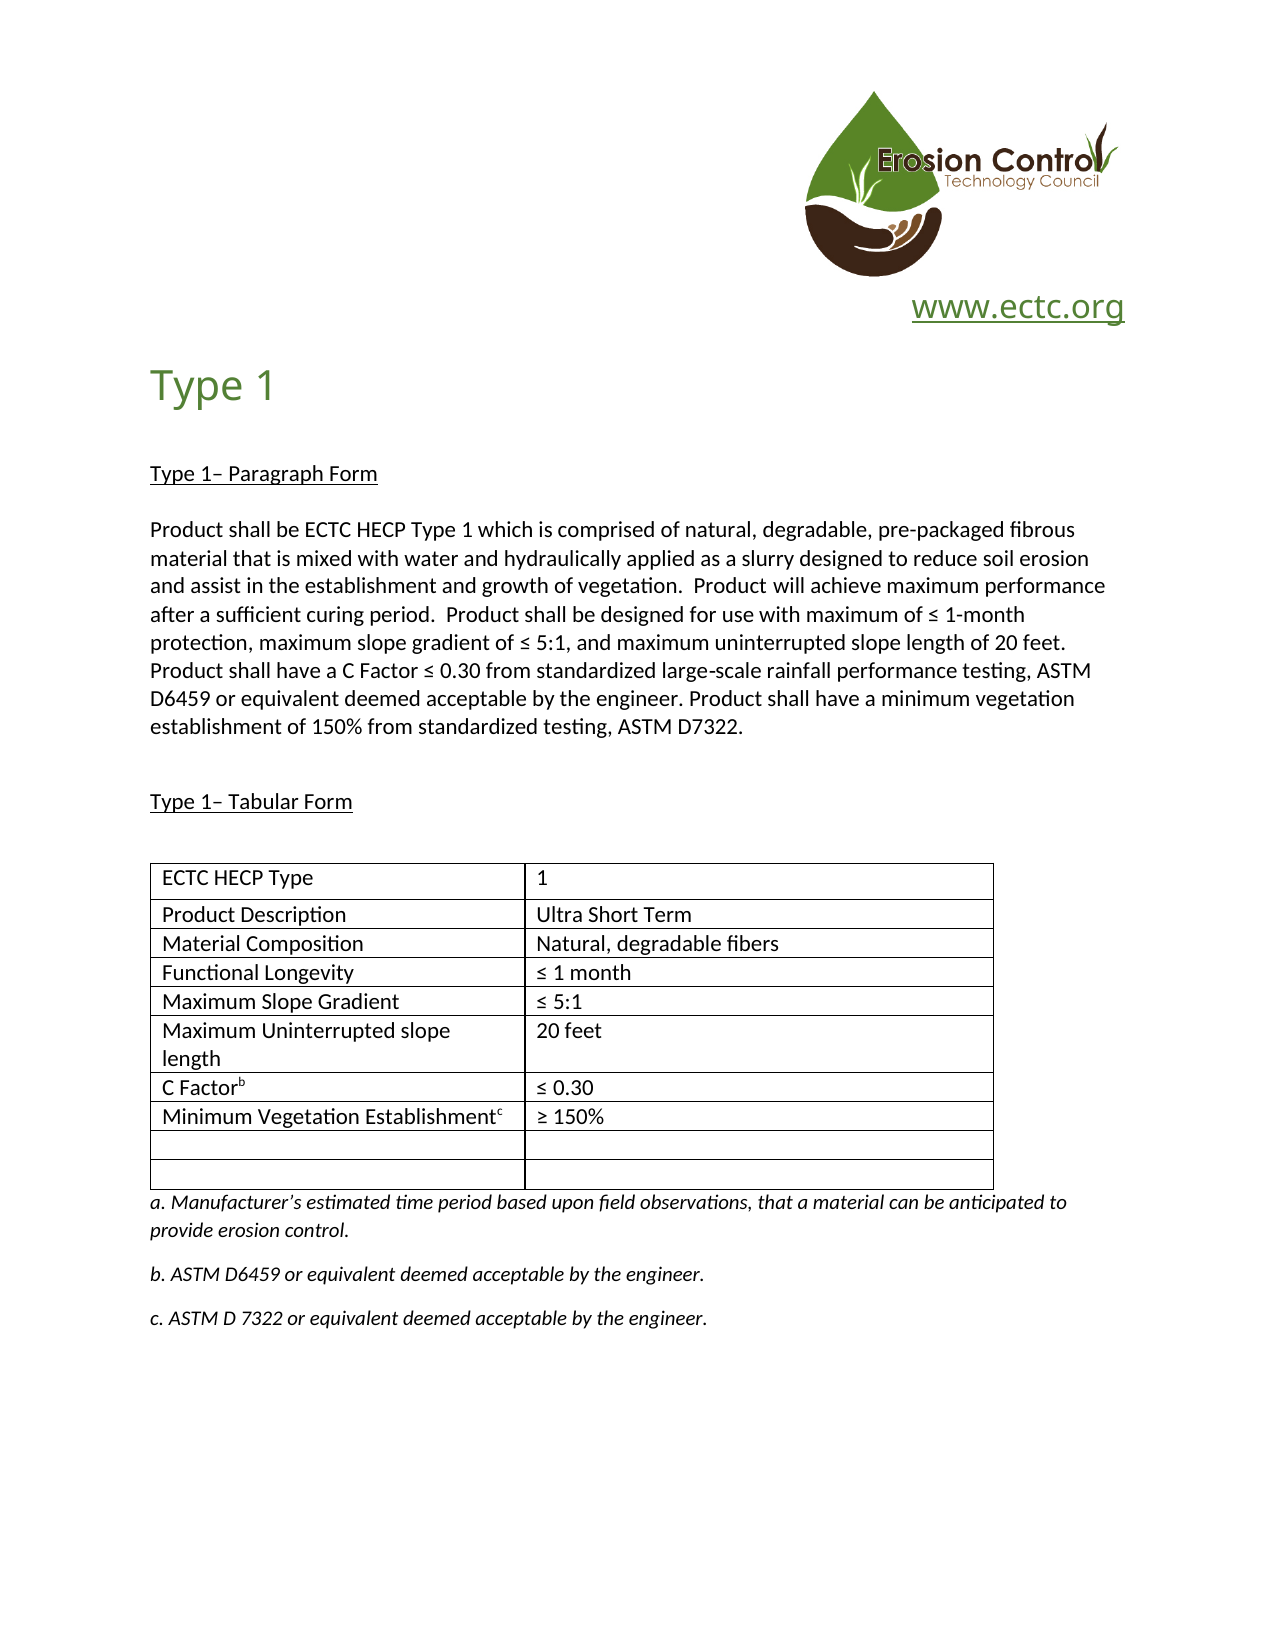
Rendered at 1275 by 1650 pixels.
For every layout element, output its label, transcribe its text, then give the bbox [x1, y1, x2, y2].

table_cell 20 feet [526, 1016, 993, 1072]
table_cell Functional Longevity [151, 958, 524, 986]
table_cell Minimum Vegetation Establishmentc [151, 1102, 524, 1130]
table_cell ≤ 1 month [526, 958, 993, 986]
text Type 1 [150, 356, 1125, 413]
table_cell ≤ 0.30 [526, 1073, 993, 1101]
table_cell [526, 1160, 993, 1188]
table_header ECTC HECP Type [151, 864, 524, 899]
table_cell Ultra Short Term [526, 900, 993, 928]
text Type 1– Paragraph Form [150, 459, 1125, 488]
picture [791, 75, 1125, 283]
table_cell Maximum Uninterrupted slope length [151, 1016, 524, 1072]
table_cell Material Composition [151, 929, 524, 957]
text b. ASTM D6459 or equivalent deemed acceptable by the engineer. [150, 1261, 1125, 1286]
text c. ASTM D 7322 or equivalent deemed acceptable by the engineer. [150, 1305, 1125, 1330]
text Product shall be ECTC HECP Type 1 which is comprised of natural, degradable, pre-packaged fibrous material that is mixed with water and hydraulically applied as a slurry designed to reduce soil erosion and assist in the establishment and growth of vegetation. Product will achieve maximum performance after a sufficient curing period. Product shall be designed for use with maximum of ≤ 1-month protection, maximum slope gradient of ≤ 5:1, and maximum uninterrupted slope length of 20 feet. Product shall have a C Factor ≤ 0.30 from standardized large‐scale rainfall performance testing, ASTM D6459 or equivalent deemed acceptable by the engineer. Product shall have a minimum vegetation establishment of 150% from standardized testing, ASTM D7322. [150, 516, 1125, 740]
table_cell Product Description [151, 900, 524, 928]
table_cell Maximum Slope Gradient [151, 987, 524, 1015]
table_cell [151, 1131, 524, 1159]
text Type 1– Tabular Form [150, 787, 1125, 816]
table_cell C Factorb [151, 1073, 524, 1101]
table_cell Natural, degradable fibers [526, 929, 993, 957]
table_cell ≤ 5:1 [526, 987, 993, 1015]
table_cell [151, 1160, 524, 1188]
table_cell ≥ 150% [526, 1102, 993, 1130]
table_cell [526, 1131, 993, 1159]
table_header 1 [526, 864, 993, 899]
text a. Manufacturer’s estimated time period based upon field observations, that a material can be anticipated to provide erosion control. [150, 1189, 1125, 1242]
